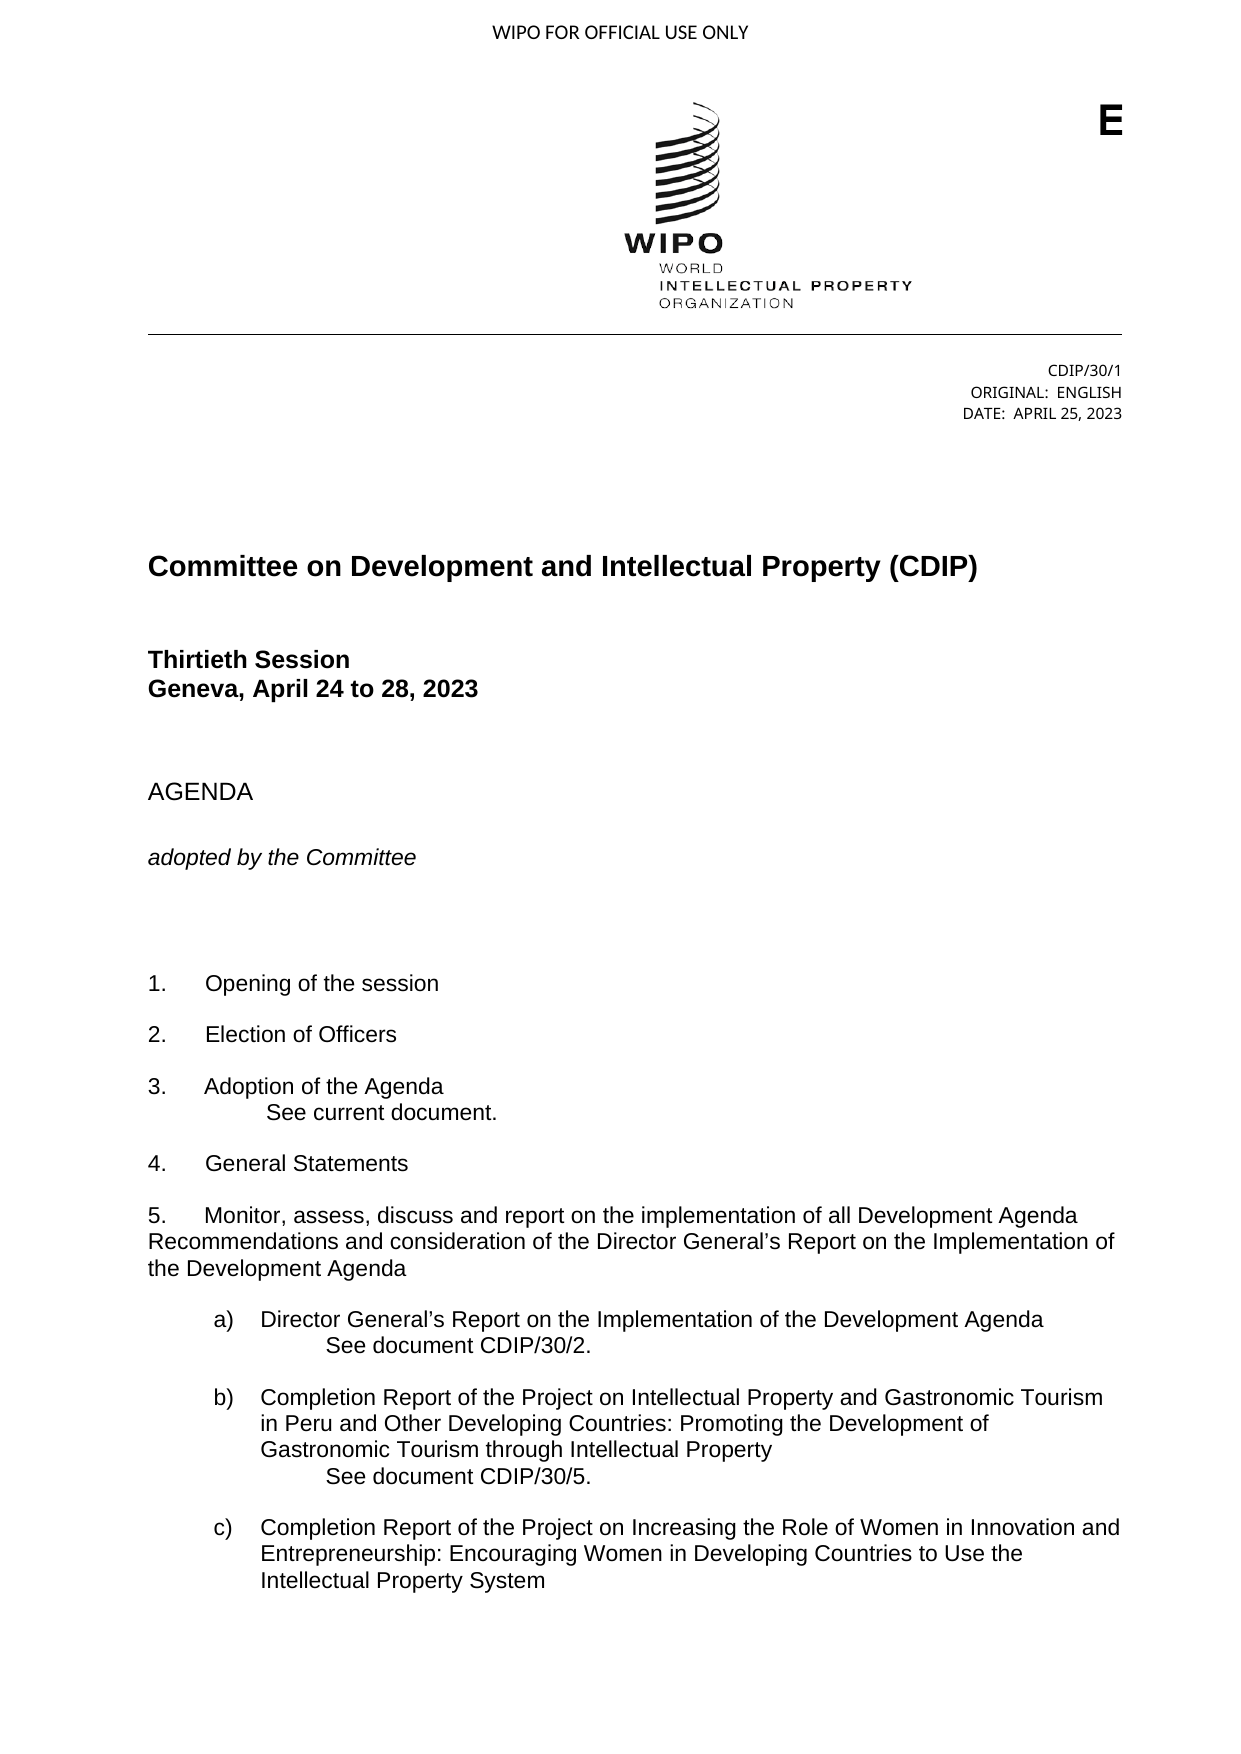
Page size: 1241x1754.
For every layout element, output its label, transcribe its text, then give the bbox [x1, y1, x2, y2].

list Opening of the session [148, 970, 1122, 996]
list Monitor, assess, discuss and report on the implementation of all Development Agenda [148, 1202, 1122, 1228]
text Agenda [148, 777, 1122, 806]
text ORIGINAL: ENGLISH [148, 381, 1122, 403]
list General Statements [148, 1150, 1122, 1177]
text See current document. [207, 1099, 1122, 1125]
text Thirtieth Session Geneva, April 24 to 28, 2023 [148, 645, 1122, 702]
text adopted by the Committee [148, 844, 1122, 870]
subtitle Committee on Development and Intellectual Property (CDIP) [148, 549, 1122, 582]
text DATE: APRIL 25, 2023 [148, 403, 1122, 424]
list Completion Report of the Project on Increasing the Role of Women in Innovation and Entrepreneurship: Encouraging Women in Developing Countries to Use the Intellectual Property System [213, 1514, 1122, 1593]
list Adoption of the Agenda [148, 1073, 1122, 1099]
text See document CDIP/30/5. [266, 1463, 1122, 1489]
text CDIP/30/1 [148, 360, 1122, 381]
list Recommendations and consideration of the Director General’s Report on the Implementation of the Development Agenda [148, 1228, 1122, 1281]
list Completion Report of the Project on Intellectual Property and Gastronomic Tourism in Peru and Other Developing Countries: Promoting the Development of Gastronomic Tourism through Intellectual Property [213, 1383, 1122, 1463]
list Election of Officers [148, 1021, 1122, 1048]
picture [623, 96, 1123, 312]
list Director General’s Report on the Implementation of the Development Agenda [213, 1306, 1122, 1332]
text See document CDIP/30/2. [266, 1332, 1122, 1358]
